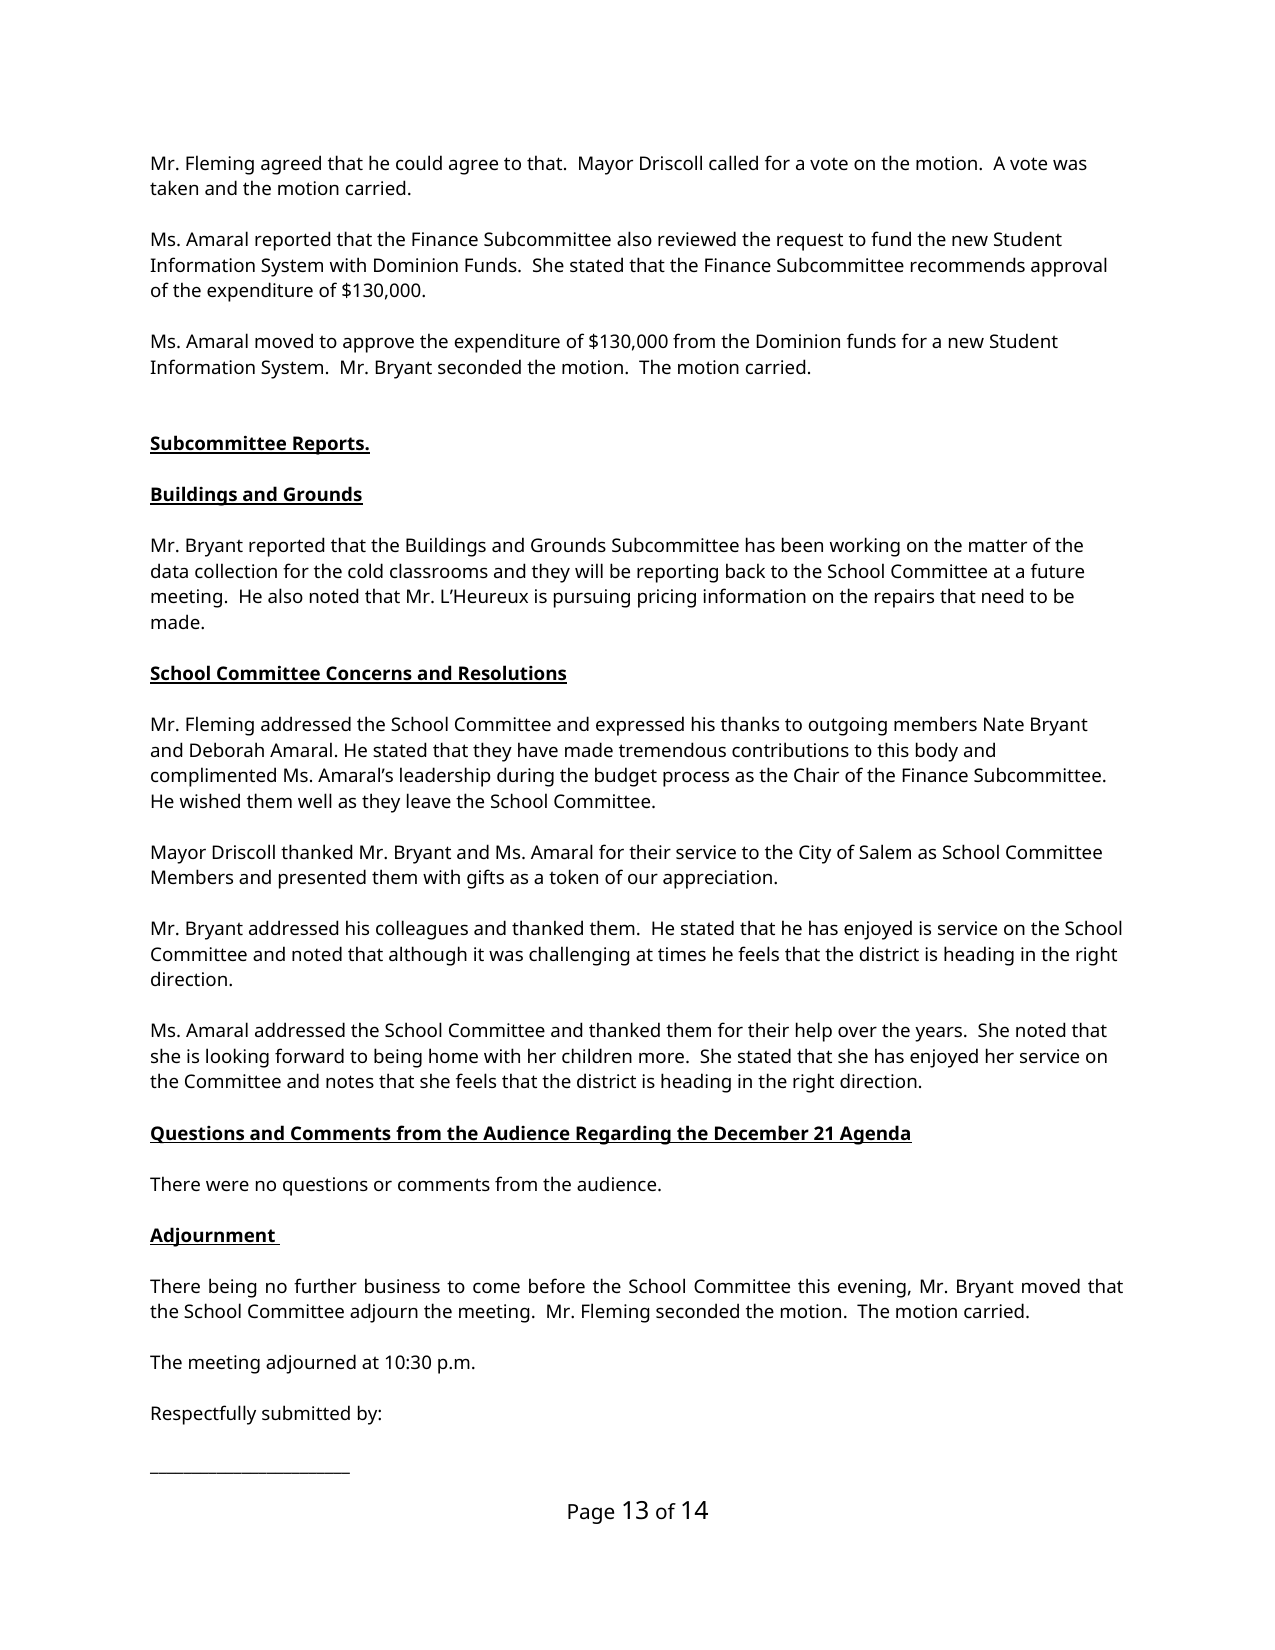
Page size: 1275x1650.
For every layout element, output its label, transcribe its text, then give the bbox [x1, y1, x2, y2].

text ________________________ [150, 1452, 1125, 1477]
text Subcommittee Reports. [150, 431, 1125, 456]
text Mr. Fleming addressed the School Committee and expressed his thanks to outgoing members Nate Bryant and Deborah Amaral. He stated that they have made tremendous contributions to this body and complimented Ms. Amaral’s leadership during the budget process as the Chair of the Finance Subcommittee. He wished them well as they leave the School Committee. [150, 711, 1125, 813]
text Mr. Bryant addressed his colleagues and thanked them. He stated that he has enjoyed is service on the School Committee and noted that although it was challenging at times he feels that the district is heading in the right direction. [150, 916, 1125, 992]
text Mayor Driscoll thanked Mr. Bryant and Ms. Amaral for their service to the City of Salem as School Committee Members and presented them with gifts as a token of our appreciation. [150, 839, 1125, 890]
text The meeting adjourned at 10:30 p.m. [150, 1349, 1125, 1375]
text School Committee Concerns and Resolutions [150, 660, 1125, 686]
text Questions and Comments from the Audience Regarding the December 21 Agenda [150, 1120, 1125, 1145]
text There were no questions or comments from the audience. [150, 1171, 1125, 1196]
text Ms. Amaral moved to approve the expenditure of $130,000 from the Dominion funds for a new Student Information System. Mr. Bryant seconded the motion. The motion carried. [150, 329, 1125, 380]
text Mr. Fleming agreed that he could agree to that. Mayor Driscoll called for a vote on the motion. A vote was taken and the motion carried. [150, 150, 1125, 201]
text Ms. Amaral addressed the School Committee and thanked them for their help over the years. She noted that she is looking forward to being home with her children more. She stated that she has enjoyed her service on the Committee and notes that she feels that the district is heading in the right direction. [150, 1018, 1125, 1094]
text Buildings and Grounds [150, 482, 1125, 507]
text Respectfully submitted by: [150, 1401, 1125, 1426]
text There being no further business to come before the School Committee this evening, Mr. Bryant moved that the School Committee adjourn the meeting. Mr. Fleming seconded the motion. The motion carried. [150, 1273, 1125, 1324]
text Adjournment [150, 1222, 1125, 1247]
text Ms. Amaral reported that the Finance Subcommittee also reviewed the request to fund the new Student Information System with Dominion Funds. She stated that the Finance Subcommittee recommends approval of the expenditure of $130,000. [150, 227, 1125, 303]
text Mr. Bryant reported that the Buildings and Grounds Subcommittee has been working on the matter of the data collection for the cold classrooms and they will be reporting back to the School Committee at a future meeting. He also noted that Mr. L’Heureux is pursuing pricing information on the repairs that need to be made. [150, 533, 1125, 635]
